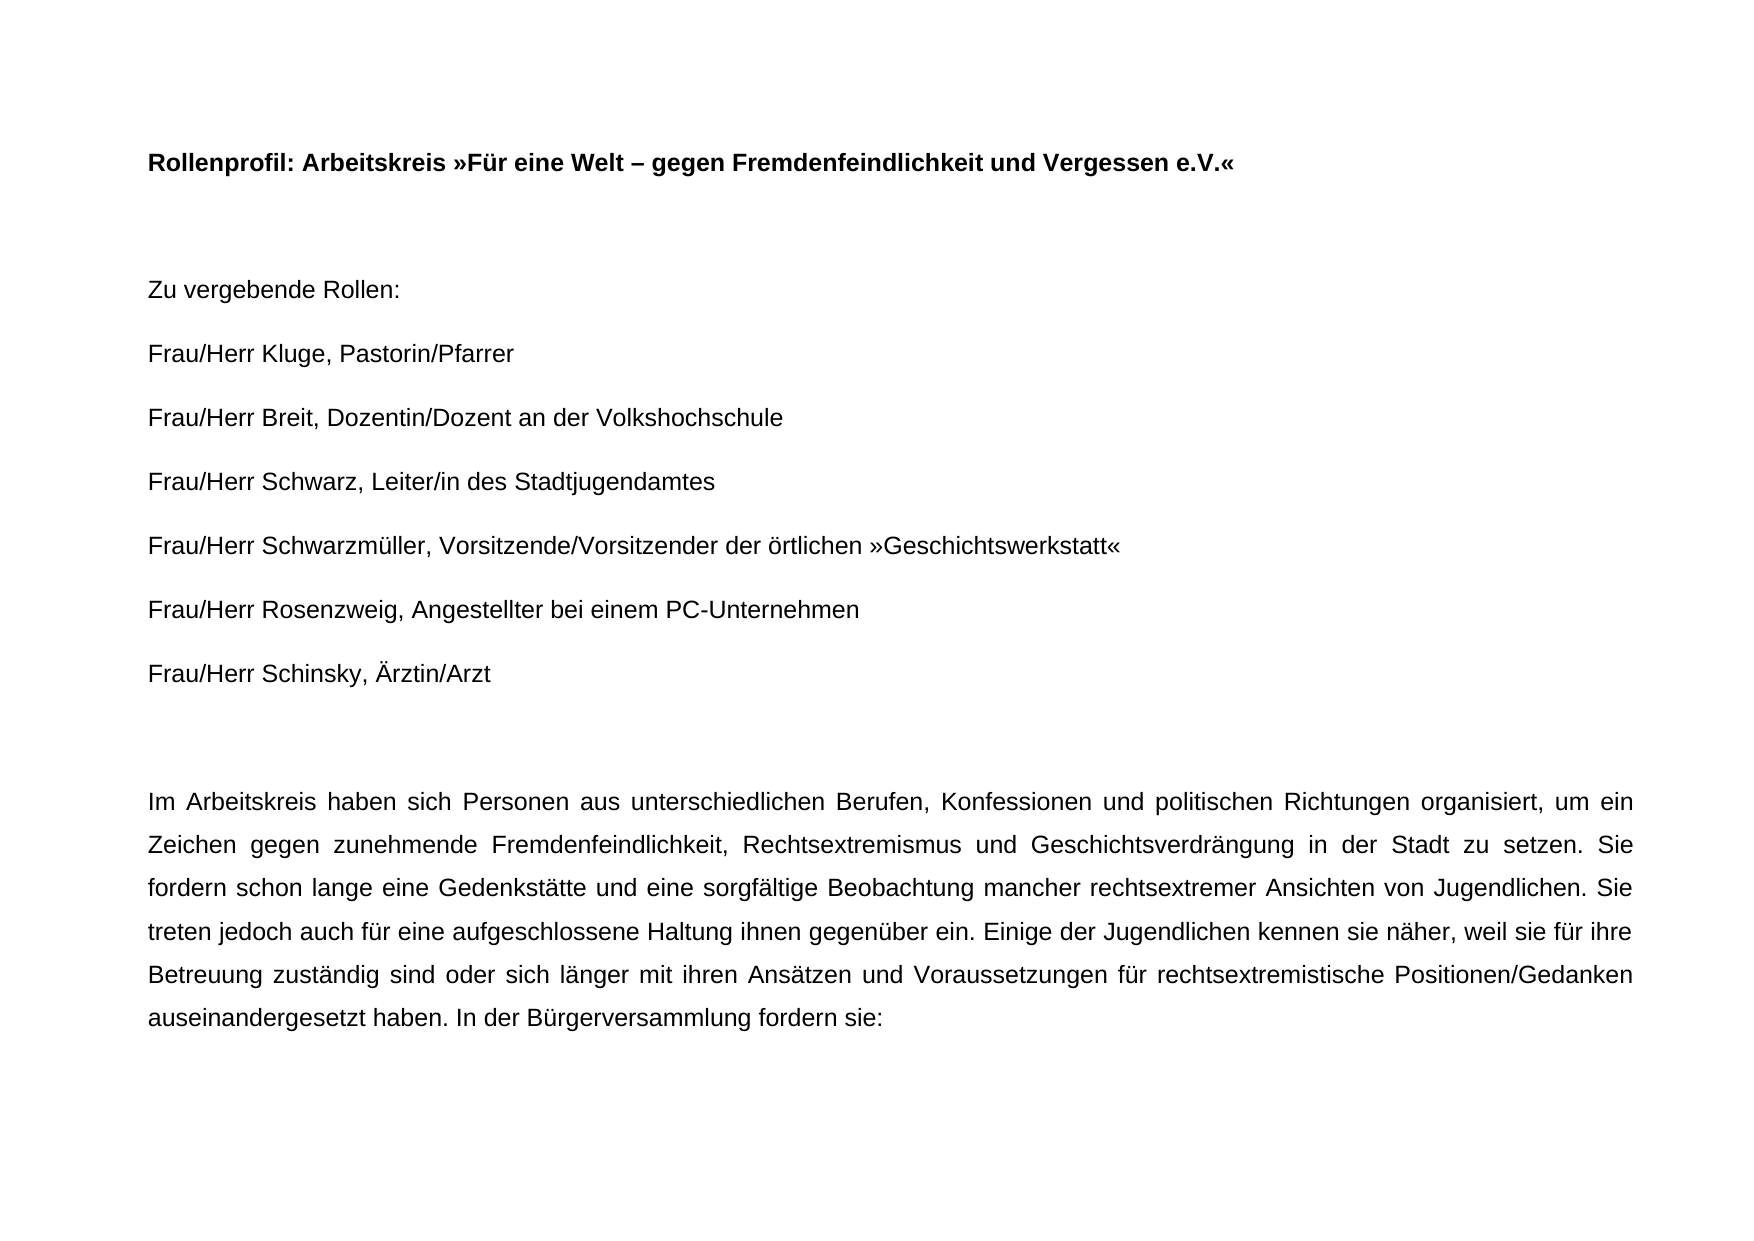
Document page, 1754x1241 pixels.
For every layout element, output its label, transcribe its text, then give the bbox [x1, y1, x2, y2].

text Rollenprofil: Arbeitskreis »Für eine Welt – gegen Fremdenfeindlichkeit und Vergessen e.V.« [148, 148, 1636, 176]
text Frau/Herr Schwarzmüller, Vorsitzende/Vorsitzender der örtlichen »Geschichtswerkstatt« [148, 531, 1636, 560]
text Frau/Herr Kluge, Pastorin/Pfarrer [148, 339, 1636, 368]
text Frau/Herr Schinsky, Ärztin/Arzt [148, 659, 1636, 688]
text Frau/Herr Schwarz, Leiter/in des Stadtjugendamtes [148, 467, 1636, 496]
text Frau/Herr Breit, Dozentin/Dozent an der Volkshochschule [148, 403, 1636, 432]
text Im Arbeitskreis haben sich Personen aus unterschiedlichen Berufen, Konfessionen und politischen Richtungen organisiert, um ein Zeichen gegen zunehmende Fremdenfeindlichkeit, Rechtsextremismus und Geschichtsverdrängung in der Stadt zu setzen. Sie fordern schon lange eine Gedenkstätte und eine sorgfältige Beobachtung mancher rechtsextremer Ansichten von Jugendlichen. Sie treten jedoch auch für eine aufgeschlossene Haltung ihnen gegenüber ein. Einige der Jugendlichen kennen sie näher, weil sie für ihre Betreuung zuständig sind oder sich länger mit ihren Ansätzen und Voraussetzungen für rechtsextremistische Positionen/Gedanken auseinandergesetzt haben. In der Bürgerversammlung fordern sie: [148, 787, 1636, 1032]
text Frau/Herr Rosenzweig, Angestellter bei einem PC-Unternehmen [148, 595, 1636, 624]
text Zu vergebende Rollen: [148, 276, 1636, 304]
